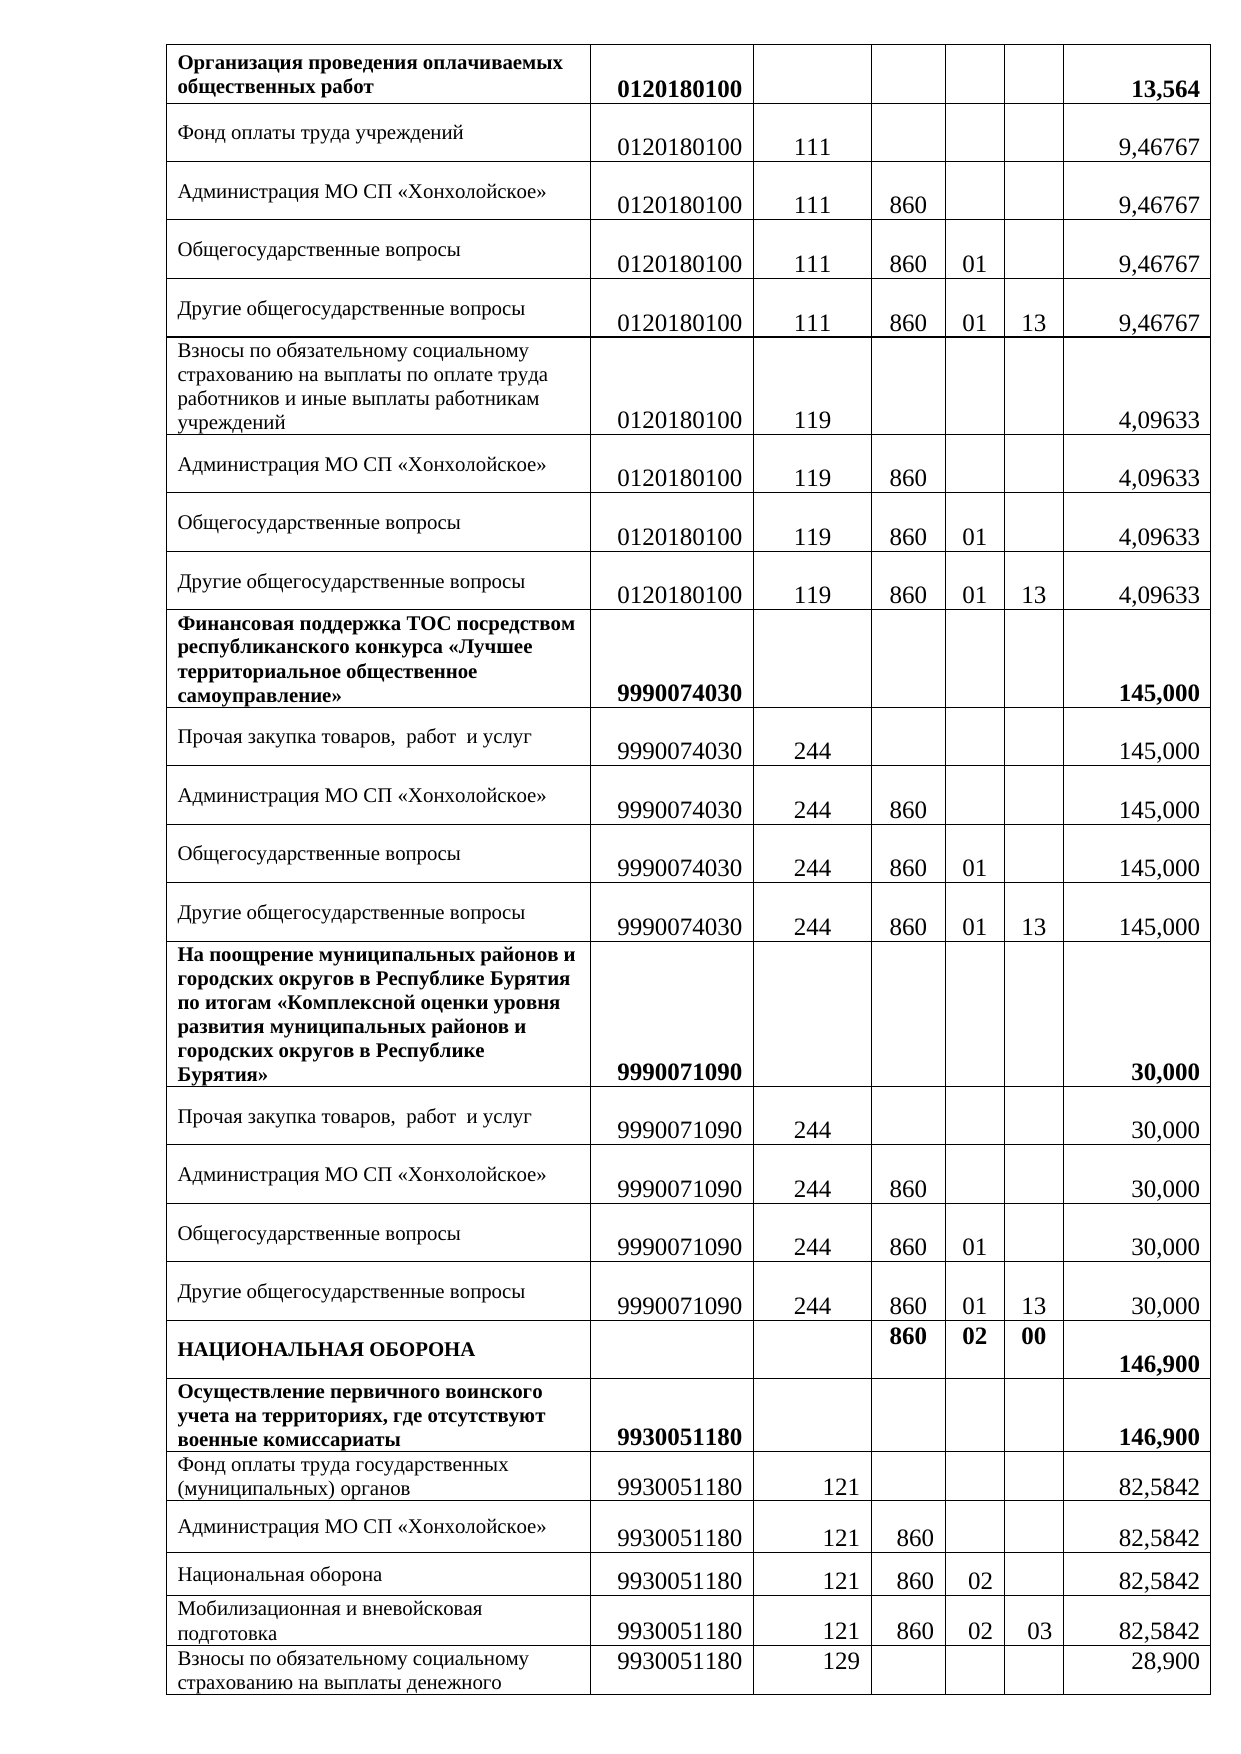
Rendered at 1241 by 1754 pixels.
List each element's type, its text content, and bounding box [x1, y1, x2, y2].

table_cell 4,09633 [1064, 493, 1210, 551]
table_cell [1005, 708, 1063, 765]
table_cell 01 [946, 1204, 1004, 1261]
table_cell [946, 708, 1004, 765]
table_cell Финансовая поддержка ТОС посредством республиканского конкурса «Лучшее территориальное общественное самоуправление» [167, 610, 590, 707]
table_cell 860 [872, 1262, 945, 1320]
table_cell [946, 162, 1004, 219]
table_cell 111 [754, 220, 871, 278]
table_cell [1005, 104, 1063, 161]
table_cell Общегосударственные вопросы [167, 220, 590, 278]
table_cell 9990074030 [591, 883, 753, 941]
table_cell 860 [872, 1321, 945, 1378]
table_cell [872, 1452, 945, 1500]
table_cell 01 [946, 220, 1004, 278]
table_cell 111 [754, 279, 871, 336]
table_cell 244 [754, 1145, 871, 1203]
table_cell 01 [946, 552, 1004, 609]
table_cell 30,000 [1064, 942, 1210, 1086]
table_cell 244 [754, 766, 871, 823]
table_cell 9990074030 [591, 708, 753, 765]
table_cell 9930051180 [591, 1646, 753, 1694]
table_cell 02 [946, 1553, 1004, 1595]
table_cell 111 [754, 104, 871, 161]
table_cell 121 [754, 1501, 871, 1552]
table_cell Администрация МО СП «Хонхолойское» [167, 162, 590, 219]
table_cell 860 [872, 825, 945, 882]
table_cell [754, 942, 871, 1086]
table_cell [946, 1087, 1004, 1144]
table_cell 145,000 [1064, 766, 1210, 823]
table_cell [946, 1501, 1004, 1552]
table_cell [591, 1321, 753, 1378]
table_cell 9990074030 [591, 610, 753, 707]
table_cell НАЦИОНАЛЬНАЯ ОБОРОНА [167, 1321, 590, 1378]
table_cell 02 [946, 1596, 1004, 1645]
table_cell 146,900 [1064, 1379, 1210, 1451]
table_cell Администрация МО СП «Хонхолойское» [167, 435, 590, 492]
table_cell [872, 1087, 945, 1144]
table_cell 28,900 [1064, 1646, 1210, 1694]
table_cell [1005, 435, 1063, 492]
table_cell 860 [872, 883, 945, 941]
table_cell 0120180100 [591, 162, 753, 219]
table_cell [1005, 493, 1063, 551]
table_cell 0120180100 [591, 493, 753, 551]
table_cell [1005, 1087, 1063, 1144]
table_cell 0120180100 [591, 552, 753, 609]
table_cell 01 [946, 279, 1004, 336]
table_cell 9990071090 [591, 942, 753, 1086]
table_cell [167, 1646, 590, 1694]
table_cell 0120180100 [591, 279, 753, 336]
table_cell 145,000 [1064, 708, 1210, 765]
table_cell [872, 104, 945, 161]
table_cell 01 [946, 825, 1004, 882]
table_cell 00 [1005, 1321, 1063, 1378]
table_cell [946, 610, 1004, 707]
table_cell Осуществление первичного воинского учета на территориях, где отсутствуют военные комиссариаты [167, 1379, 590, 1451]
table_cell [1005, 338, 1063, 434]
table_cell [1005, 1204, 1063, 1261]
table_cell 119 [754, 493, 871, 551]
table_cell 244 [754, 1262, 871, 1320]
table_cell 9930051180 [591, 1452, 753, 1500]
table_cell 9,46767 [1064, 220, 1210, 278]
table_cell Национальная оборона [167, 1553, 590, 1595]
table_cell 13 [1005, 883, 1063, 941]
table_cell 244 [754, 883, 871, 941]
table_cell 30,000 [1064, 1087, 1210, 1144]
table_cell 119 [754, 338, 871, 434]
table_cell [872, 338, 945, 434]
table_cell 860 [872, 493, 945, 551]
table_cell [1005, 1501, 1063, 1552]
table_cell 9990071090 [591, 1262, 753, 1320]
table_cell 30,000 [1064, 1145, 1210, 1203]
table_cell [946, 104, 1004, 161]
table_cell [1005, 220, 1063, 278]
table_cell 13 [1005, 552, 1063, 609]
table_cell 9990071090 [591, 1087, 753, 1144]
table_cell [1005, 162, 1063, 219]
table_cell [1005, 610, 1063, 707]
table_cell 860 [872, 279, 945, 336]
table_cell 129 [754, 1646, 871, 1694]
table_cell [754, 1321, 871, 1378]
table_cell 244 [754, 1204, 871, 1261]
table_cell 13 [1005, 279, 1063, 336]
table_cell 9,46767 [1064, 162, 1210, 219]
table_cell [946, 435, 1004, 492]
table_cell 860 [872, 766, 945, 823]
table_cell 82,5842 [1064, 1452, 1210, 1500]
table_cell Фонд оплаты труда государственных (муниципальных) органов [167, 1452, 590, 1500]
table_cell 121 [754, 1452, 871, 1500]
table_cell [872, 708, 945, 765]
table_cell Общегосударственные вопросы [167, 825, 590, 882]
table_cell Другие общегосударственные вопросы [167, 883, 590, 941]
table_cell [946, 1145, 1004, 1203]
table_cell 244 [754, 708, 871, 765]
table_cell Другие общегосударственные вопросы [167, 552, 590, 609]
table_cell 860 [872, 552, 945, 609]
table_cell [1005, 825, 1063, 882]
table_cell 4,09633 [1064, 552, 1210, 609]
table_cell 82,5842 [1064, 1553, 1210, 1595]
table_cell 0120180100 [591, 220, 753, 278]
table_cell 9,46767 [1064, 279, 1210, 336]
table_cell 244 [754, 825, 871, 882]
table_cell [872, 45, 945, 103]
table_cell Взносы по обязательному социальному страхованию на выплаты по оплате труда работников и иные выплаты работникам учреждений [167, 338, 590, 434]
table_cell 860 [872, 162, 945, 219]
table_cell [872, 610, 945, 707]
table_cell 9,46767 [1064, 104, 1210, 161]
table_cell 860 [872, 1501, 945, 1552]
table_cell [1005, 45, 1063, 103]
table_cell 9990074030 [591, 766, 753, 823]
table_cell 146,900 [1064, 1321, 1210, 1378]
table_cell 860 [872, 1204, 945, 1261]
table_cell 0120180100 [591, 435, 753, 492]
table_cell 13,564 [1064, 45, 1210, 103]
table_cell 145,000 [1064, 883, 1210, 941]
table_cell [946, 766, 1004, 823]
table_cell 119 [754, 552, 871, 609]
table_cell 9990074030 [591, 825, 753, 882]
table_cell 244 [754, 1087, 871, 1144]
table_cell 860 [872, 1596, 945, 1645]
table_cell Общегосударственные вопросы [167, 1204, 590, 1261]
table_cell 9930051180 [591, 1596, 753, 1645]
table_cell [754, 610, 871, 707]
table_cell 82,5842 [1064, 1501, 1210, 1552]
table_cell Общегосударственные вопросы [167, 493, 590, 551]
table_cell [1005, 1145, 1063, 1203]
table_cell 145,000 [1064, 825, 1210, 882]
table_cell Администрация МО СП «Хонхолойское» [167, 766, 590, 823]
table_cell [946, 1452, 1004, 1500]
table_cell [1005, 1379, 1063, 1451]
table_cell [1005, 766, 1063, 823]
table_cell 4,09633 [1064, 435, 1210, 492]
table_cell 82,5842 [1064, 1596, 1210, 1645]
table_cell На поощрение муниципальных районов и городских округов в Республике Бурятия по итогам «Комплексной оценки уровня развития муниципальных районов и городских округов в Республике Бурятия» [167, 942, 590, 1086]
table_cell 01 [946, 493, 1004, 551]
table_cell [946, 942, 1004, 1086]
table_cell 9990071090 [591, 1204, 753, 1261]
table_cell 145,000 [1064, 610, 1210, 707]
table_cell 111 [754, 162, 871, 219]
table_cell [946, 338, 1004, 434]
table_cell 0120180100 [591, 338, 753, 434]
table_cell 121 [754, 1596, 871, 1645]
table_cell [1005, 942, 1063, 1086]
table_cell 9990071090 [591, 1145, 753, 1203]
table_cell 03 [1005, 1596, 1063, 1645]
table_cell 01 [946, 1262, 1004, 1320]
table_cell 9930051180 [591, 1379, 753, 1451]
table_cell 860 [872, 220, 945, 278]
table_cell 121 [754, 1553, 871, 1595]
table_cell 0120180100 [591, 45, 753, 103]
table_cell Прочая закупка товаров, работ и услуг [167, 708, 590, 765]
table_cell [872, 1379, 945, 1451]
table_cell Организация проведения оплачиваемых общественных работ [167, 45, 590, 103]
table_cell 119 [754, 435, 871, 492]
table_cell [1005, 1553, 1063, 1595]
table_cell 13 [1005, 1262, 1063, 1320]
table_cell Администрация МО СП «Хонхолойское» [167, 1501, 590, 1552]
table_cell [1005, 1646, 1063, 1694]
table_cell [754, 45, 871, 103]
table_cell 30,000 [1064, 1204, 1210, 1261]
table_cell 9930051180 [591, 1501, 753, 1552]
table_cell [167, 1596, 590, 1645]
table_cell [754, 1379, 871, 1451]
table_cell Другие общегосударственные вопросы [167, 1262, 590, 1320]
table_cell [872, 942, 945, 1086]
table_cell 9930051180 [591, 1553, 753, 1595]
table_cell 860 [872, 435, 945, 492]
table_cell 30,000 [1064, 1262, 1210, 1320]
table_cell Администрация МО СП «Хонхолойское» [167, 1145, 590, 1203]
table_cell [946, 1379, 1004, 1451]
table_cell 860 [872, 1553, 945, 1595]
table_cell 0120180100 [591, 104, 753, 161]
table_cell [946, 1646, 1004, 1694]
table_cell Прочая закупка товаров, работ и услуг [167, 1087, 590, 1144]
table_cell [1005, 1452, 1063, 1500]
table_cell Фонд оплаты труда учреждений [167, 104, 590, 161]
table_cell 860 [872, 1145, 945, 1203]
table_cell 02 [946, 1321, 1004, 1378]
table_cell Другие общегосударственные вопросы [167, 279, 590, 336]
table_cell 4,09633 [1064, 338, 1210, 434]
table_cell 01 [946, 883, 1004, 941]
table_cell [946, 45, 1004, 103]
table_cell [872, 1646, 945, 1694]
